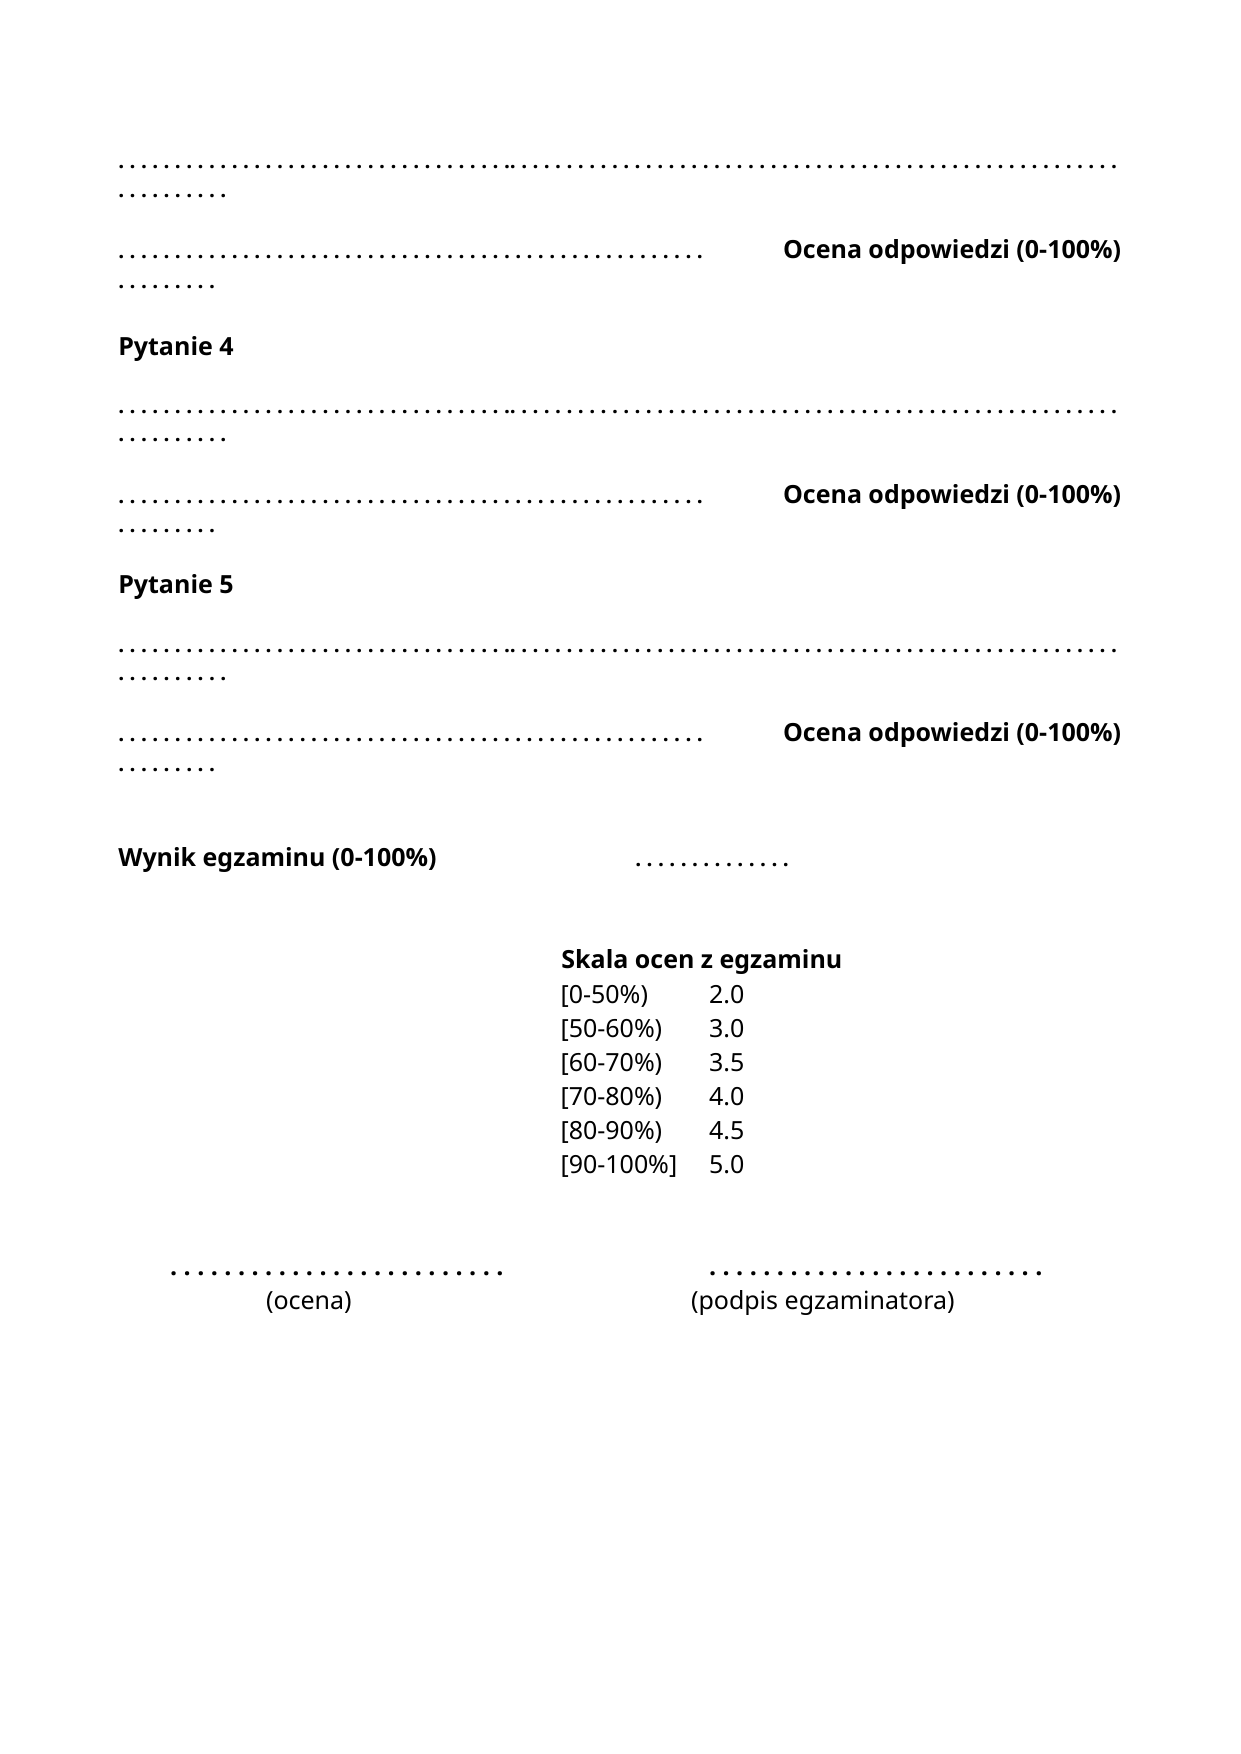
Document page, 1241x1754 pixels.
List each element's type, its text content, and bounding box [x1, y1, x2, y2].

text Wynik egzaminu (0-100%) . . . . . . . . . . . . . . [118, 840, 1122, 874]
text . . . . . . . . . . . . . . . . . . . . . . . . . . . . . . . . . . . . . . . . . . . . . . . . . . [118, 1249, 1122, 1283]
text Pytanie 4 [118, 294, 1122, 362]
text (ocena) (podpis egzaminatora) [192, 1283, 1122, 1317]
text . . . . . . . . . . . . . . . . . . . . . . . . . . . . . . . . . . . . . . . . . . . . . . . . . . . . Ocena odpowiedzi (0-100%) . . . . . . . . . [118, 232, 1122, 294]
text . . . . . . . . . . . . . . . . . . . . . . . . . . . . . . . . . . . . . . . . . . . . . . . . . . . . Ocena odpowiedzi (0-100%) . . . . . . . . . [118, 476, 1122, 539]
text [0-50%) 2.0 [50-60%) 3.0 [60-70%) 3.5 [70-80%) 4.0 [80-90%) 4.5 [90-100%] 5.0 [560, 976, 1122, 1181]
text . . . . . . . . . . . . . . . . . . . . . . . . . . . . . . . . . . . . . . . . . . . . . . . . . . . . Ocena odpowiedzi (0-100%) . . . . . . . . . [118, 715, 1122, 777]
text Pytanie 5 [118, 567, 1122, 601]
text Skala ocen z egzaminu [487, 942, 1122, 976]
